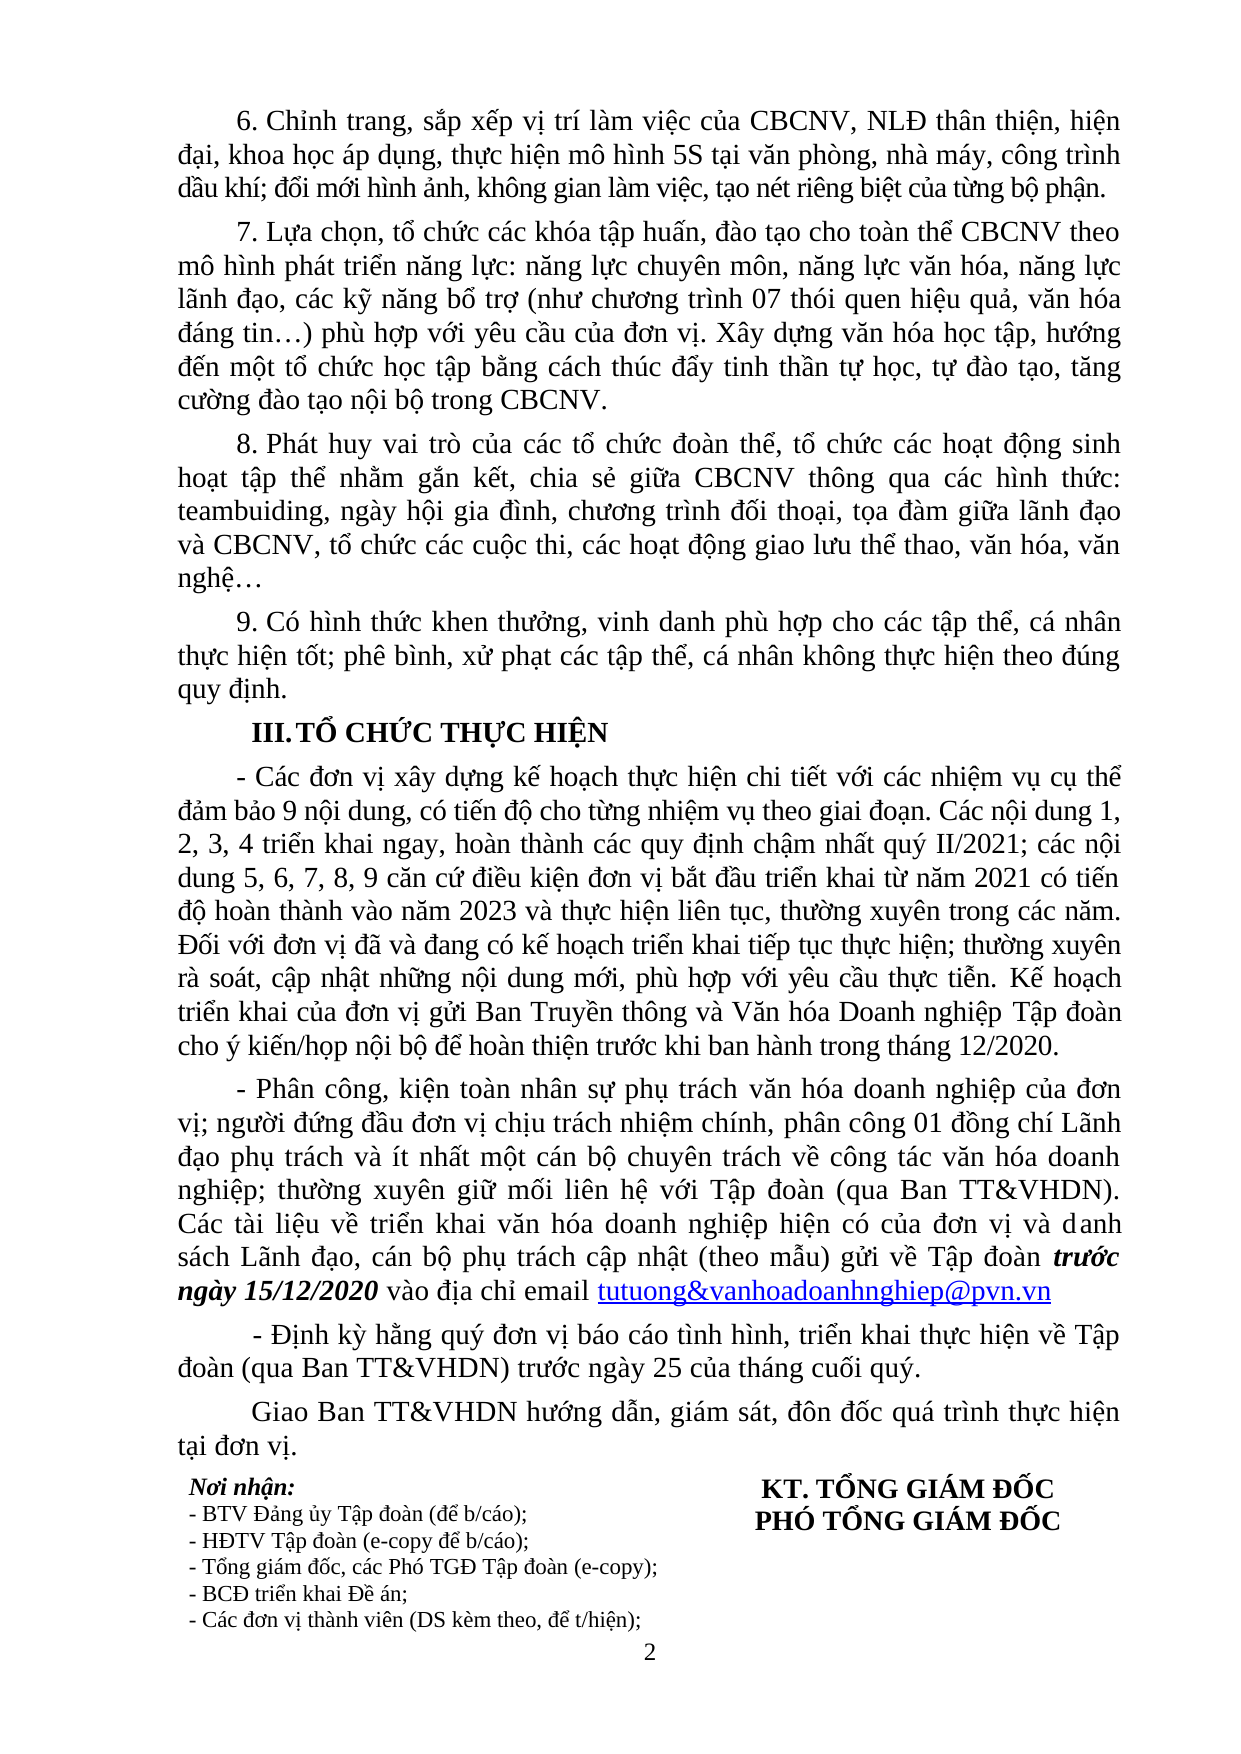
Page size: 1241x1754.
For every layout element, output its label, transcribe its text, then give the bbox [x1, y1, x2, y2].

list Lựa chọn, tổ chức các khóa tập huấn, đào tạo cho toàn thể CBCNV theo mô hình phát triển năng lực: năng lực chuyên môn, năng lực văn hóa, năng lực lãnh đạo, các kỹ năng bổ trợ (như chương trình 07 thói quen hiệu quả, văn hóa đáng tin…) phù hợp với yêu cầu của đơn vị. Xây dựng văn hóa học tập, hướng đến một tổ chức học tập bằng cách thúc đẩy tinh thần tự học, tự đào tạo, tăng cường đào tạo nội bộ trong CBCNV. [177, 214, 1122, 416]
text - Định kỳ hằng quý đơn vị báo cáo tình hình, triển khai thực hiện về Tập đoàn (qua Ban TT&VHDN) trước ngày 25 của tháng cuối quý. [177, 1317, 1122, 1384]
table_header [177, 1472, 679, 1637]
list Chỉnh trang, sắp xếp vị trí làm việc của CBCNV, NLĐ thân thiện, hiện đại, khoa học áp dụng, thực hiện mô hình 5S tại văn phòng, nhà máy, công trình dầu khí; đổi mới hình ảnh, không gian làm việc, tạo nét riêng biệt của từng bộ phận. [177, 103, 1122, 204]
text Giao Ban TT&VHDN hướng dẫn, giám sát, đôn đốc quá trình thực hiện tại đơn vị. [177, 1394, 1122, 1461]
text - Các đơn vị xây dựng kế hoạch thực hiện chi tiết với các nhiệm vụ cụ thể đảm bảo 9 nội dung, có tiến độ cho từng nhiệm vụ theo giai đoạn. Các nội dung 1, 2, 3, 4 triển khai ngay, hoàn thành các quy định chậm nhất quý II/2021; các nội dung 5, 6, 7, 8, 9 căn cứ điều kiện đơn vị bắt đầu triển khai từ năm 2021 có tiến độ hoàn thành vào năm 2023 và thực hiện liên tục, thường xuyên trong các năm. Đối với đơn vị đã và đang có kế hoạch triển khai tiếp tục thực hiện; thường xuyên rà soát, cập nhật những nội dung mới, phù hợp với yêu cầu thực tiễn. Kế hoạch triển khai của đơn vị gửi Ban Truyền thông và Văn hóa Doanh nghiệp Tập đoàn cho ý kiến/họp nội bộ để hoàn thiện trước khi ban hành trong tháng 12/2020. [177, 759, 1122, 1061]
text - Phân công, kiện toàn nhân sự phụ trách văn hóa doanh nghiệp của đơn vị; người đứng đầu đơn vị chịu trách nhiệm chính, phân công 01 đồng chí Lãnh đạo phụ trách và ít nhất một cán bộ chuyên trách về công tác văn hóa doanh nghiệp; thường xuyên giữ mối liên hệ với Tập đoàn (qua Ban TT&VHDN). Các tài liệu về triển khai văn hóa doanh nghiệp hiện có của đơn vị và danh sách Lãnh đạo, cán bộ phụ trách cập nhật (theo mẫu) gửi về Tập đoàn trước ngày 15/12/2020 vào địa chỉ email tutuong&vanhoadoanhnghiep@pvn.vn [177, 1072, 1122, 1306]
list Có hình thức khen thưởng, vinh danh phù hợp cho các tập thể, cá nhân thực hiện tốt; phê bình, xử phạt các tập thể, cá nhân không thực hiện theo đúng quy định. [177, 604, 1122, 705]
list Phát huy vai trò của các tổ chức đoàn thể, tổ chức các hoạt động sinh hoạt tập thể nhằm gắn kết, chia sẻ giữa CBCNV thông qua các hình thức: teambuiding, ngày hội gia đình, chương trình đối thoại, tọa đàm giữa lãnh đạo và CBCNV, tổ chức các cuộc thi, các hoạt động giao lưu thể thao, văn hóa, văn nghệ… [177, 426, 1122, 594]
list TỔ CHỨC THỰC HIỆN [251, 715, 1122, 749]
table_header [679, 1472, 1137, 1637]
